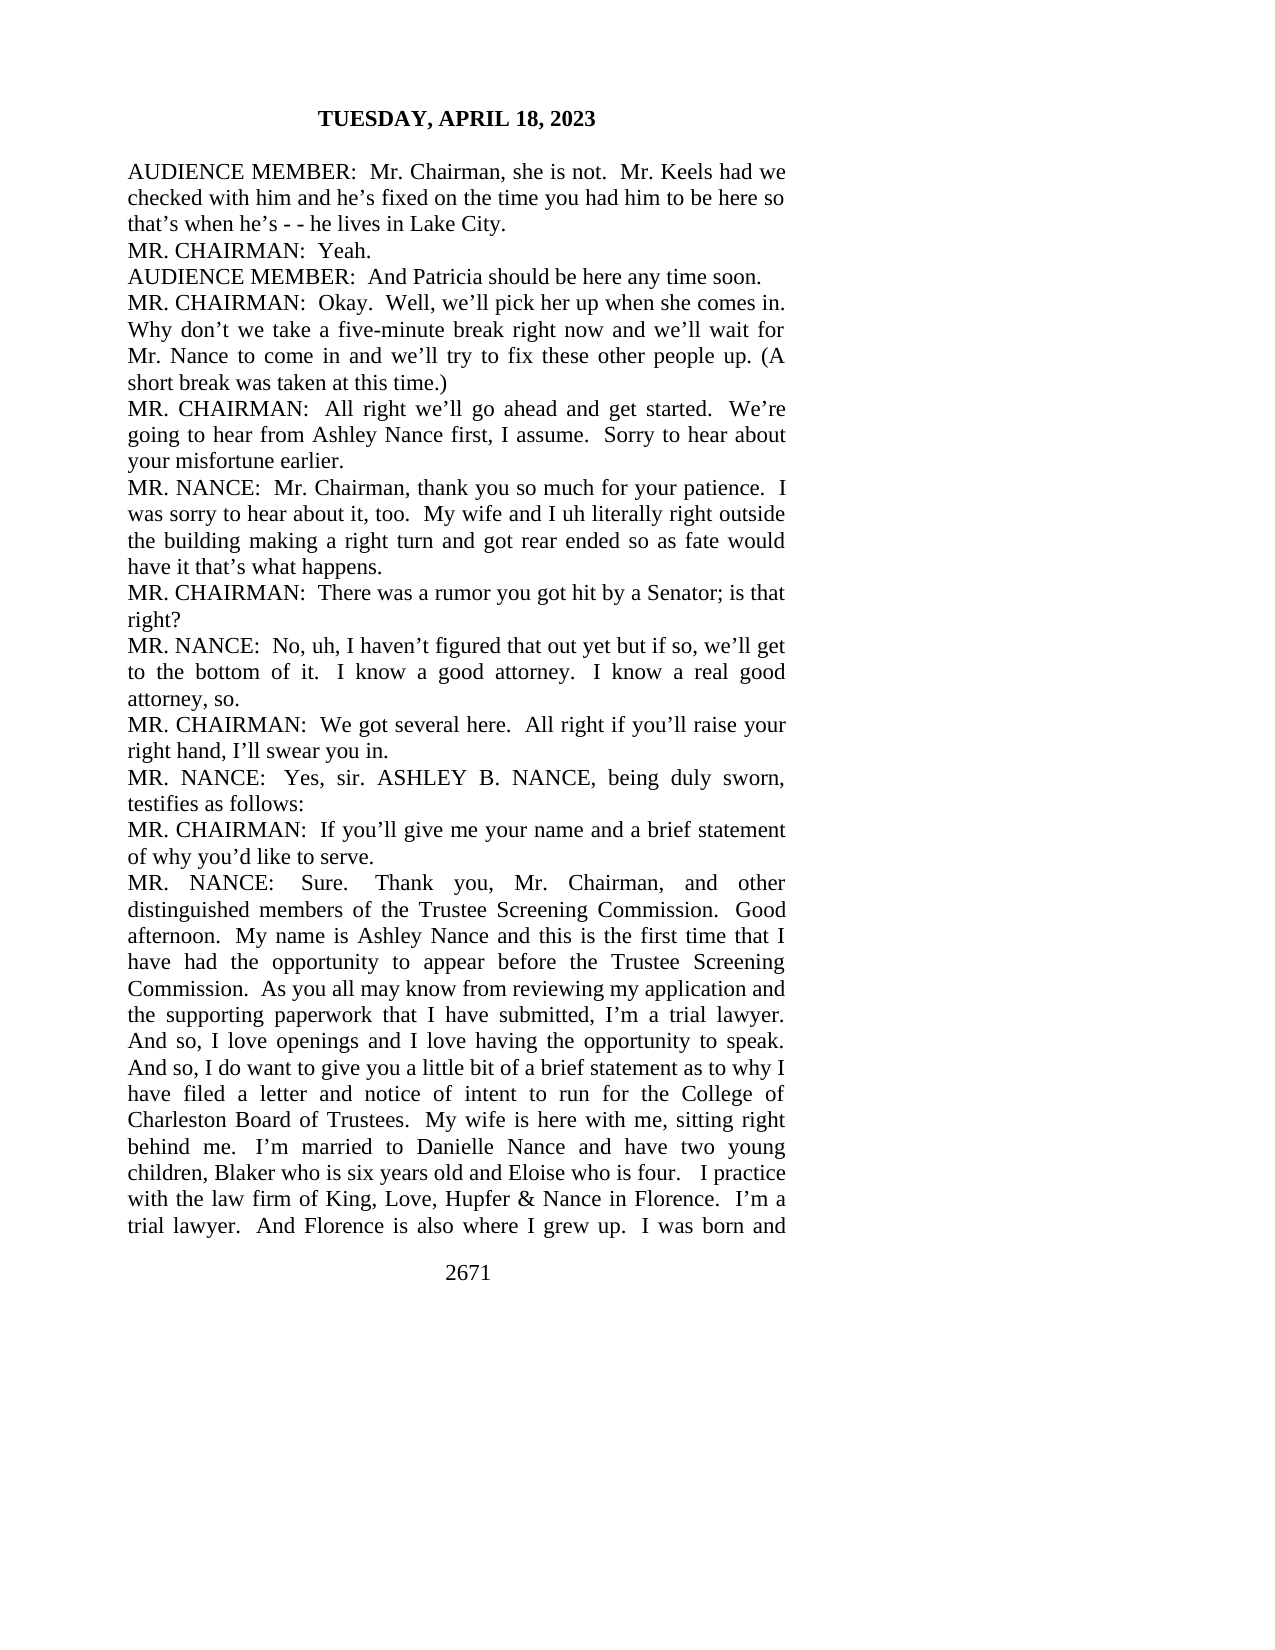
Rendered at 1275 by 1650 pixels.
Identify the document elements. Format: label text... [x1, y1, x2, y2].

text MR. NANCE: Yes, sir. ASHLEY B. NANCE, being duly sworn, testifies as follows: [127, 764, 786, 817]
text MR. CHAIRMAN: Yeah. [127, 237, 786, 263]
text MR. NANCE: No, uh, I haven’t figured that out yet but if so, we’ll get to the bottom of it. I know a good attorney. I know a real good attorney, so. [127, 632, 786, 711]
text MR. CHAIRMAN: If you’ll give me your name and a brief statement of why you’d like to serve. [127, 817, 786, 869]
text MR. CHAIRMAN: All right we’ll go ahead and get started. We’re going to hear from Ashley Nance first, I assume. Sorry to hear about your misfortune earlier. [127, 395, 786, 474]
text MR. CHAIRMAN: We got several here. All right if you’ll raise your right hand, I’ll swear you in. [127, 711, 786, 764]
text MR. CHAIRMAN: There was a rumor you got hit by a Senator; is that right? [127, 579, 786, 632]
text AUDIENCE MEMBER: And Patricia should be here any time soon. [127, 263, 786, 289]
text MR. NANCE: Mr. Chairman, thank you so much for your patience. I was sorry to hear about it, too. My wife and I uh literally right outside the building making a right turn and got rear ended so as fate would have it that’s what happens. [127, 474, 786, 579]
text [127, 869, 786, 1238]
text AUDIENCE MEMBER: Mr. Chairman, she is not. Mr. Keels had we checked with him and he’s fixed on the time you had him to be here so that’s when he’s - - he lives in Lake City. [127, 158, 786, 237]
text MR. CHAIRMAN: Okay. Well, we’ll pick her up when she comes in. Why don’t we take a five-minute break right now and we’ll wait for Mr. Nance to come in and we’ll try to fix these other people up. (A short break was taken at this time.) [127, 289, 786, 395]
